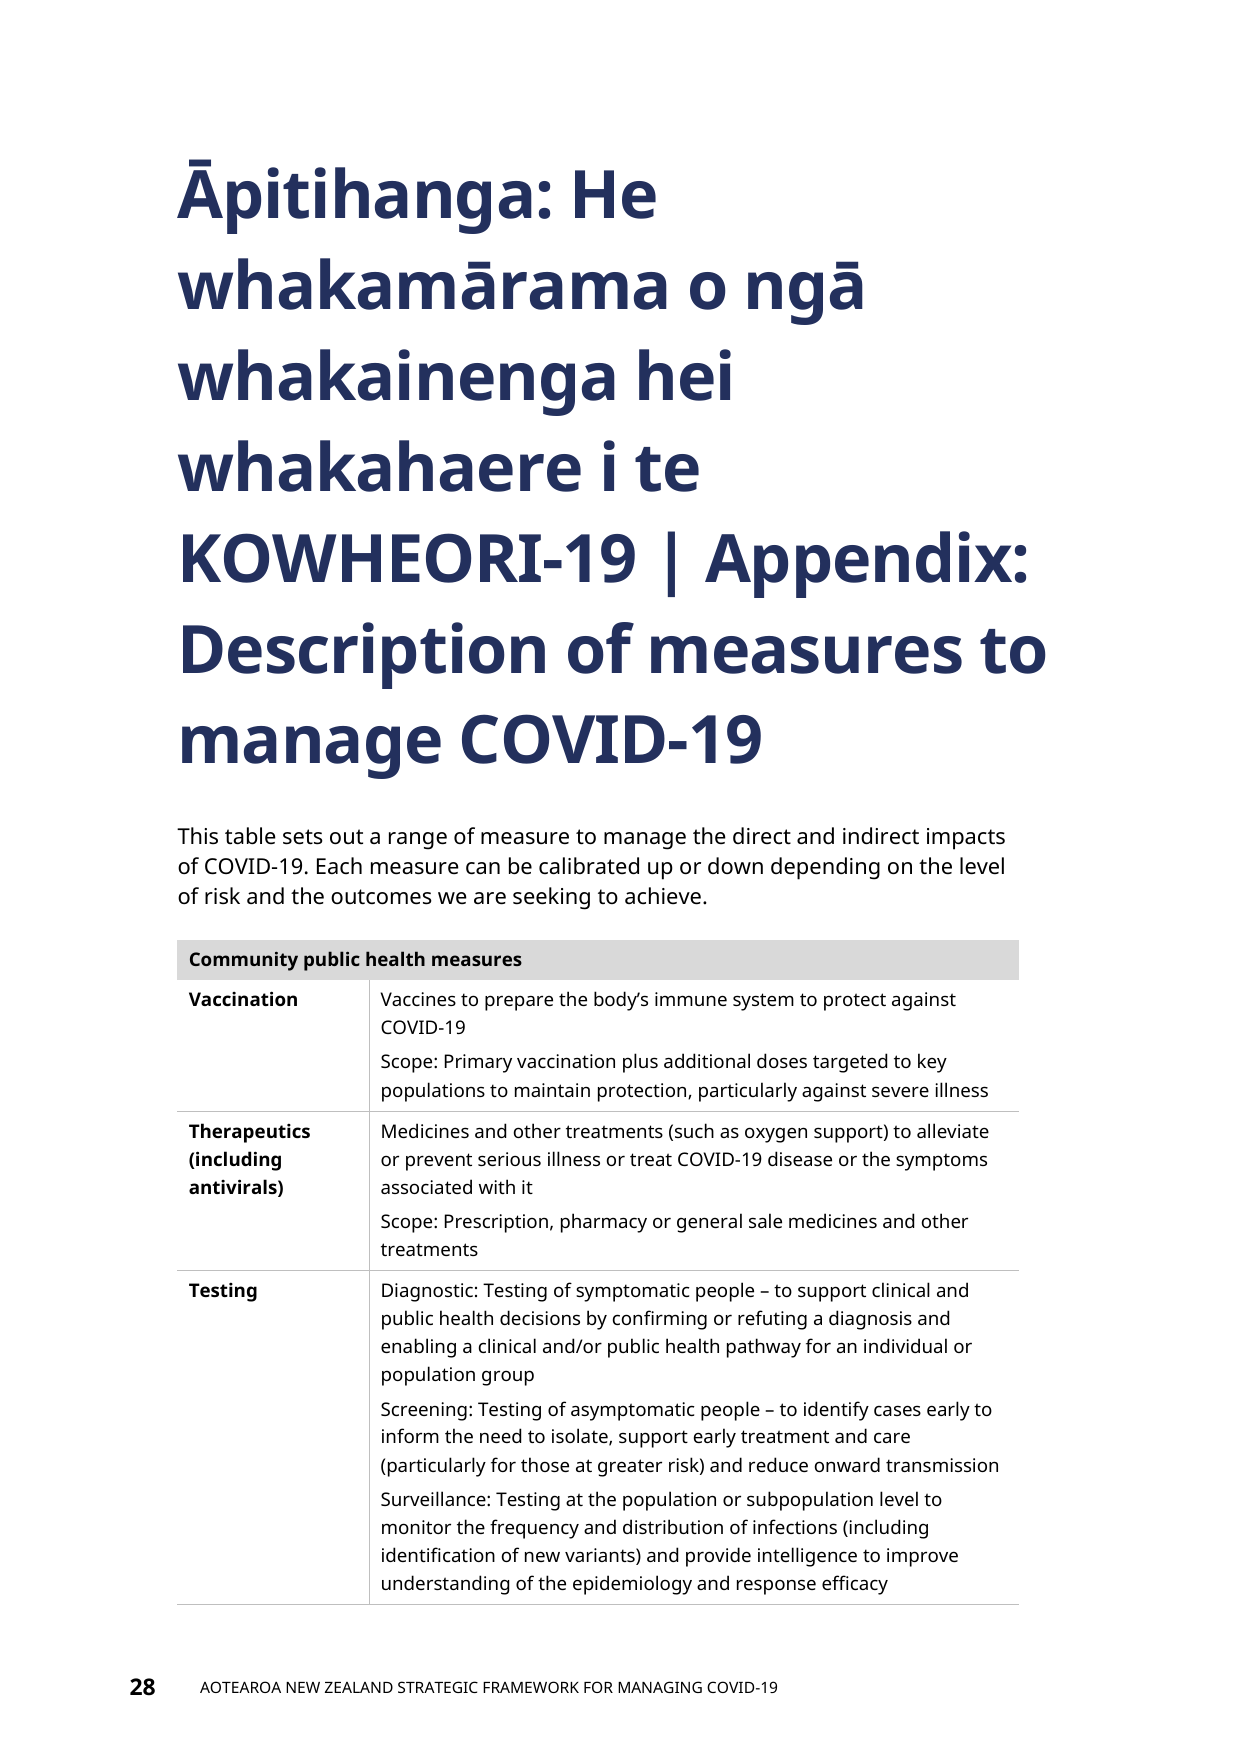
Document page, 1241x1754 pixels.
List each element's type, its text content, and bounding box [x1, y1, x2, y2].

text This table sets out a range of measure to manage the direct and indirect impacts of COVID-19. Each measure can be calibrated up or down depending on the level of risk and the outcomes we are seeking to achieve. [177, 821, 1019, 910]
table_cell Testing [177, 1271, 369, 1604]
table_cell Vaccination [177, 980, 369, 1111]
table_header Community public health measures [177, 940, 1019, 980]
subtitle Āpitihanga: He whakamārama o ngā whakainenga hei whakahaere i te KOWHEORI-19 | Appendix: Description of measures to manage COVID-19 [177, 148, 1063, 783]
table_cell Therapeutics (including antivirals) [177, 1112, 369, 1270]
table_cell Medicines and other treatments (such as oxygen support) to alleviate or prevent serious illness or treat COVID-19 disease or the symptoms associated with it Scope: Prescription, pharmacy or general sale medicines and other treatments [370, 1112, 1019, 1270]
table_cell Vaccines to prepare the body’s immune system to protect against COVID-19 Scope: Primary vaccination plus additional doses targeted to key populations to maintain protection, particularly against severe illness [370, 980, 1019, 1111]
